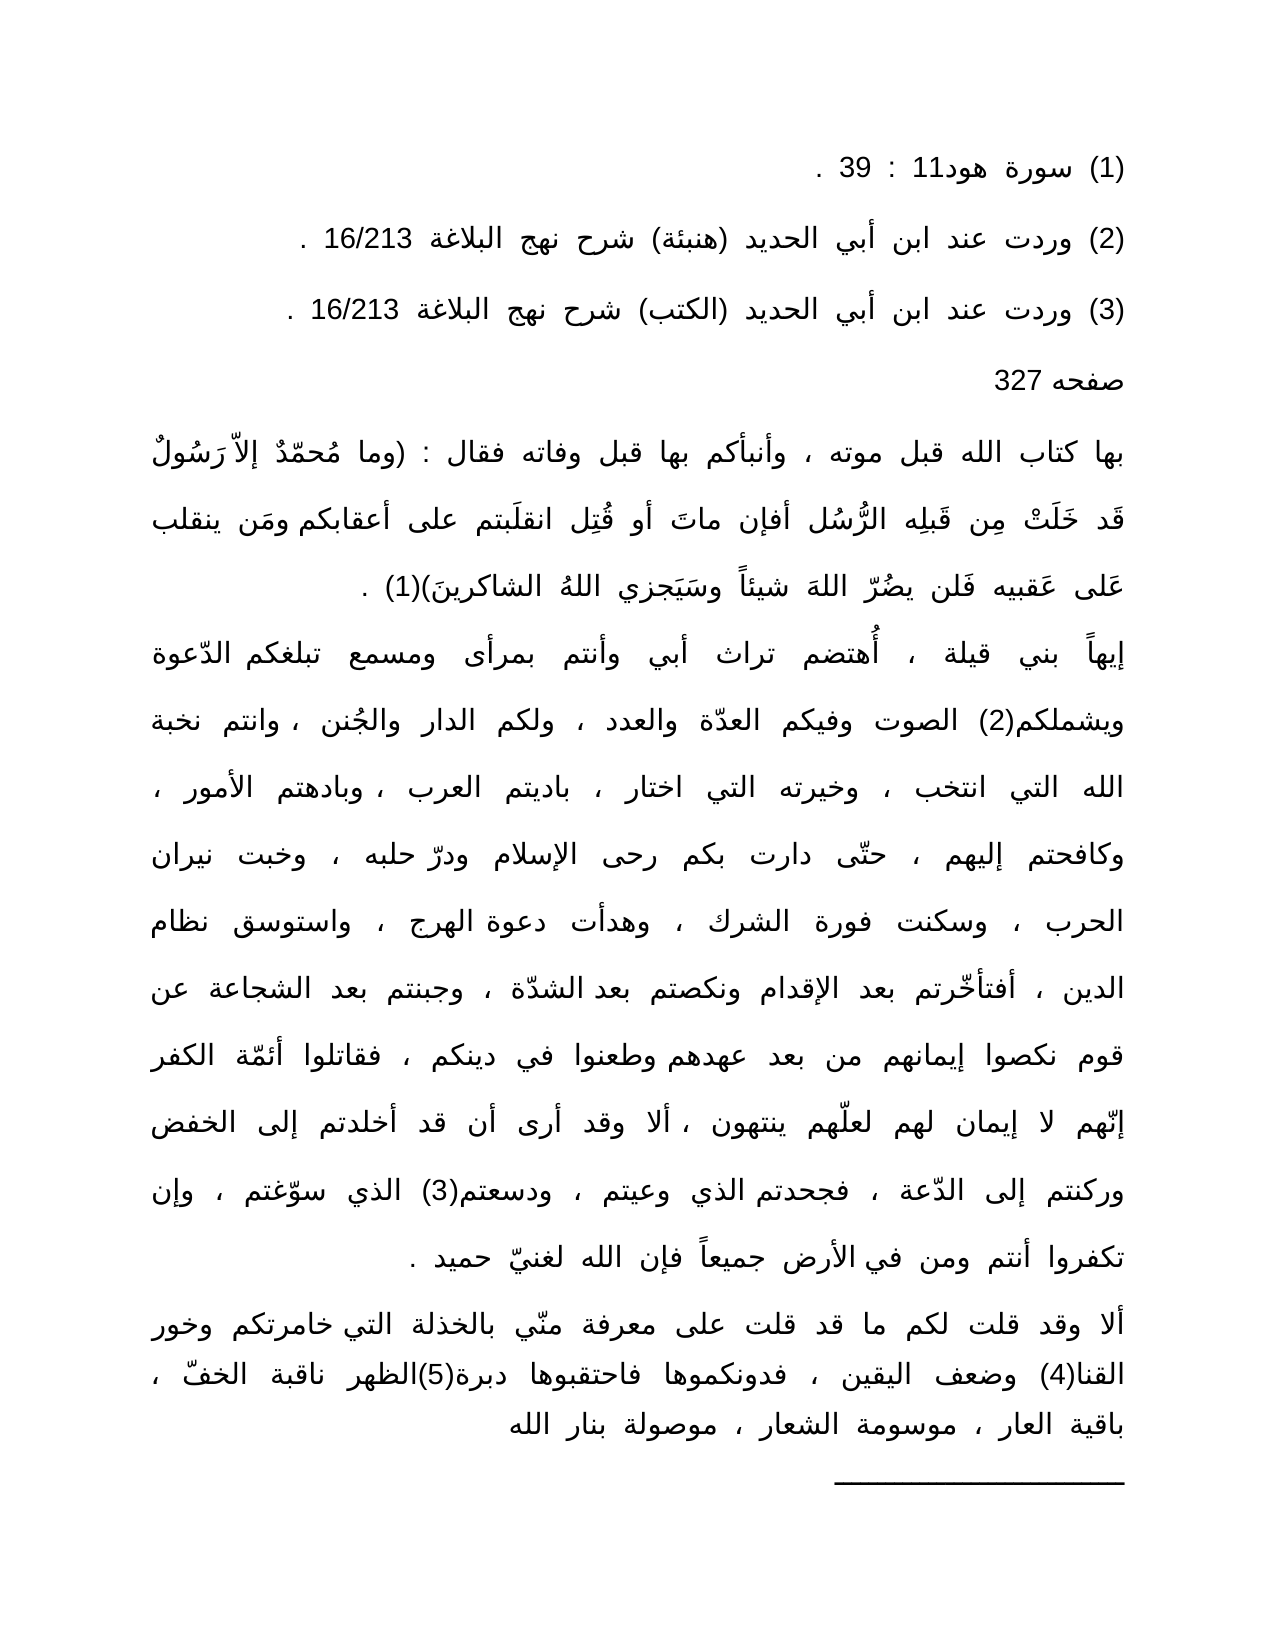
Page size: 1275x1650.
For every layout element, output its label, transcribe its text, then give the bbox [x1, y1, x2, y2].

text (1) سورة هود11 : 39 . [150, 150, 1125, 183]
text (2) وردت عند ابن أبي الحديد (هنبئة) شرح نهج البلاغة 16/213 . [150, 221, 1125, 255]
text بها كتاب الله قبل موته ، وأنبأكم بها قبل وفاته فقال : (وما مُحمّدٌ إلاّ رَسُولٌ قَد خَلَتْ مِن قَبلِه الرُّسُل أفإن ماتَ أو قُتِل انقلَبتم على أعقابكم ومَن ينقلب عَلى عَقبيه فَلن يضُرّ اللهَ شيئاً وسَيَجزي اللهُ الشاكرينَ)(1) . [150, 434, 1125, 602]
text ألا وقد قلت لكم ما قد قلت على معرفة منّي بالخذلة التي خامرتكم وخور القنا(4) وضعف اليقين ، فدونكموها فاحتقبوها دبرة(5)الظهر ناقبة الخفّ ، باقية العار ، موسومة الشعار ، موصولة بنار الله [150, 1307, 1125, 1441]
text إيهاً بني قيلة ، أُهتضم تراث أبي وأنتم بمرأى ومسمع تبلغكم الدّعوة ويشملكم(2) الصوت وفيكم العدّة والعدد ، ولكم الدار والجُنن ، وانتم نخبة الله التي انتخب ، وخيرته التي اختار ، باديتم العرب ، وبادهتم الأمور ، وكافحتم إليهم ، حتّى دارت بكم رحى الإسلام ودرّ حلبه ، وخبت نيران الحرب ، وسكنت فورة الشرك ، وهدأت دعوة الهرج ، واستوسق نظام الدين ، أفتأخّرتم بعد الإقدام ونكصتم بعد الشدّة ، وجبنتم بعد الشجاعة عن قوم نكصوا إيمانهم من بعد عهدهم وطعنوا في دينكم ، فقاتلوا أئمّة الكفر إنّهم لا إيمان لهم لعلّهم ينتهون ، ألا وقد أرى أن قد أخلدتم إلى الخفض وركنتم إلى الدّعة ، فجحدتم الذي وعيتم ، ودسعتم(3) الذي سوّغتم ، وإن تكفروا أنتم ومن في الأرض جميعاً فإن الله لغنيّ حميد . [150, 636, 1125, 1273]
text ــــــــــــــــــــــــــــــــــ [150, 1458, 1125, 1491]
text (3) وردت عند ابن أبي الحديد (الكتب) شرح نهج البلاغة 16/213 . [150, 292, 1125, 326]
text صفحه 327 [150, 363, 1125, 397]
